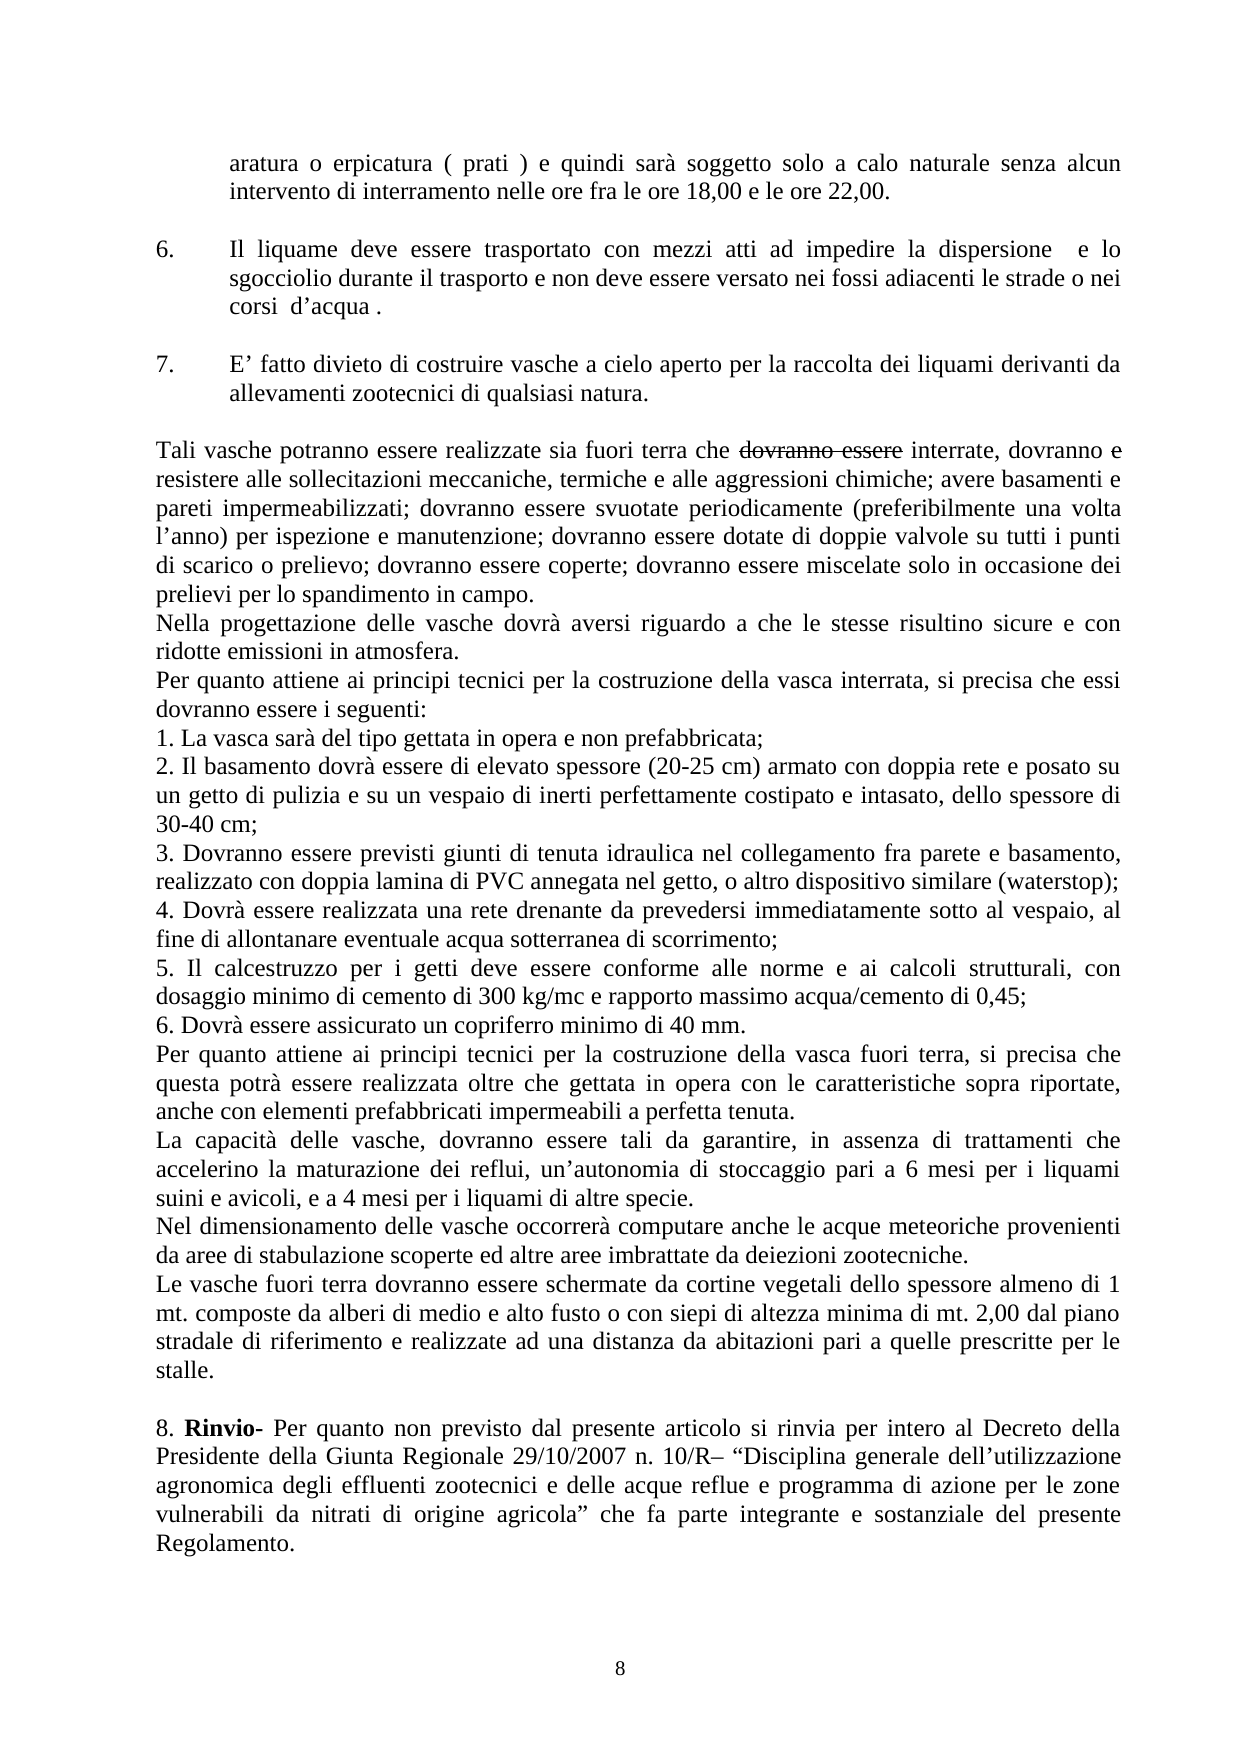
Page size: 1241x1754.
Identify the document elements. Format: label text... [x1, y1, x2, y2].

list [156, 148, 1122, 205]
text Nel dimensionamento delle vasche occorrerà computare anche le acque meteoriche provenienti da aree di stabulazione scoperte ed altre aree imbrattate da deiezioni zootecniche. [156, 1211, 1122, 1269]
text Nella progettazione delle vasche dovrà aversi riguardo a che le stesse risultino sicure e con ridotte emissioni in atmosfera. [156, 608, 1122, 665]
text La capacità delle vasche, dovranno essere tali da garantire, in assenza di trattamenti che accelerino la maturazione dei reflui, un’autonomia di stoccaggio pari a 6 mesi per i liquami suini e avicoli, e a 4 mesi per i liquami di altre specie. [156, 1125, 1122, 1211]
text 5. Il calcestruzzo per i getti deve essere conforme alle norme e ai calcoli strutturali, con dosaggio minimo di cemento di 300 kg/mc e rapporto massimo acqua/cemento di 0,45; [156, 953, 1122, 1010]
text 2. Il basamento dovrà essere di elevato spessore (20-25 cm) armato con doppia rete e posato su un getto di pulizia e su un vespaio di inerti perfettamente costipato e intasato, dello spessore di 30-40 cm; [156, 751, 1122, 838]
text Le vasche fuori terra dovranno essere schermate da cortine vegetali dello spessore almeno di 1 mt. composte da alberi di medio e alto fusto o con siepi di altezza minima di mt. 2,00 dal piano stradale di riferimento e realizzate ad una distanza da abitazioni pari a quelle prescritte per le stalle. [156, 1269, 1122, 1384]
list E’ fatto divieto di costruire vasche a cielo aperto per la raccolta dei liquami derivanti da allevamenti zootecnici di qualsiasi natura. [156, 349, 1122, 406]
text Per quanto attiene ai principi tecnici per la costruzione della vasca fuori terra, si precisa che questa potrà essere realizzata oltre che gettata in opera con le caratteristiche sopra riportate, anche con elementi prefabbricati impermeabili a perfetta tenuta. [156, 1039, 1122, 1125]
text Tali vasche potranno essere realizzate sia fuori terra che dovranno essere interrate, dovranno e resistere alle sollecitazioni meccaniche, termiche e alle aggressioni chimiche; avere basamenti e pareti impermeabilizzati; dovranno essere svuotate periodicamente (preferibilmente una volta l’anno) per ispezione e manutenzione; dovranno essere dotate di doppie valvole su tutti i punti di scarico o prelievo; dovranno essere coperte; dovranno essere miscelate solo in occasione dei prelievi per lo spandimento in campo. [156, 435, 1122, 608]
text 3. Dovranno essere previsti giunti di tenuta idraulica nel collegamento fra parete e basamento, realizzato con doppia lamina di PVC annegata nel getto, o altro dispositivo similare (waterstop); [156, 838, 1122, 895]
text 8. Rinvio- Per quanto non previsto dal presente articolo si rinvia per intero al Decreto della Presidente della Giunta Regionale 29/10/2007 n. 10/R– “Disciplina generale dell’utilizzazione agronomica degli effluenti zootecnici e delle acque reflue e programma di azione per le zone vulnerabili da nitrati di origine agricola” che fa parte integrante e sostanziale del presente Regolamento. [156, 1413, 1122, 1556]
text 4. Dovrà essere realizzata una rete drenante da prevedersi immediatamente sotto al vespaio, al fine di allontanare eventuale acqua sotterranea di scorrimento; [156, 895, 1122, 953]
text Per quanto attiene ai principi tecnici per la costruzione della vasca interrata, si precisa che essi dovranno essere i seguenti: [156, 665, 1122, 723]
text 1. La vasca sarà del tipo gettata in opera e non prefabbricata; [156, 723, 1122, 751]
list Il liquame deve essere trasportato con mezzi atti ad impedire la dispersione e lo sgocciolio durante il trasporto e non deve essere versato nei fossi adiacenti le strade o nei corsi d’acqua . [156, 234, 1122, 320]
text 6. Dovrà essere assicurato un copriferro minimo di 40 mm. [156, 1010, 1122, 1039]
